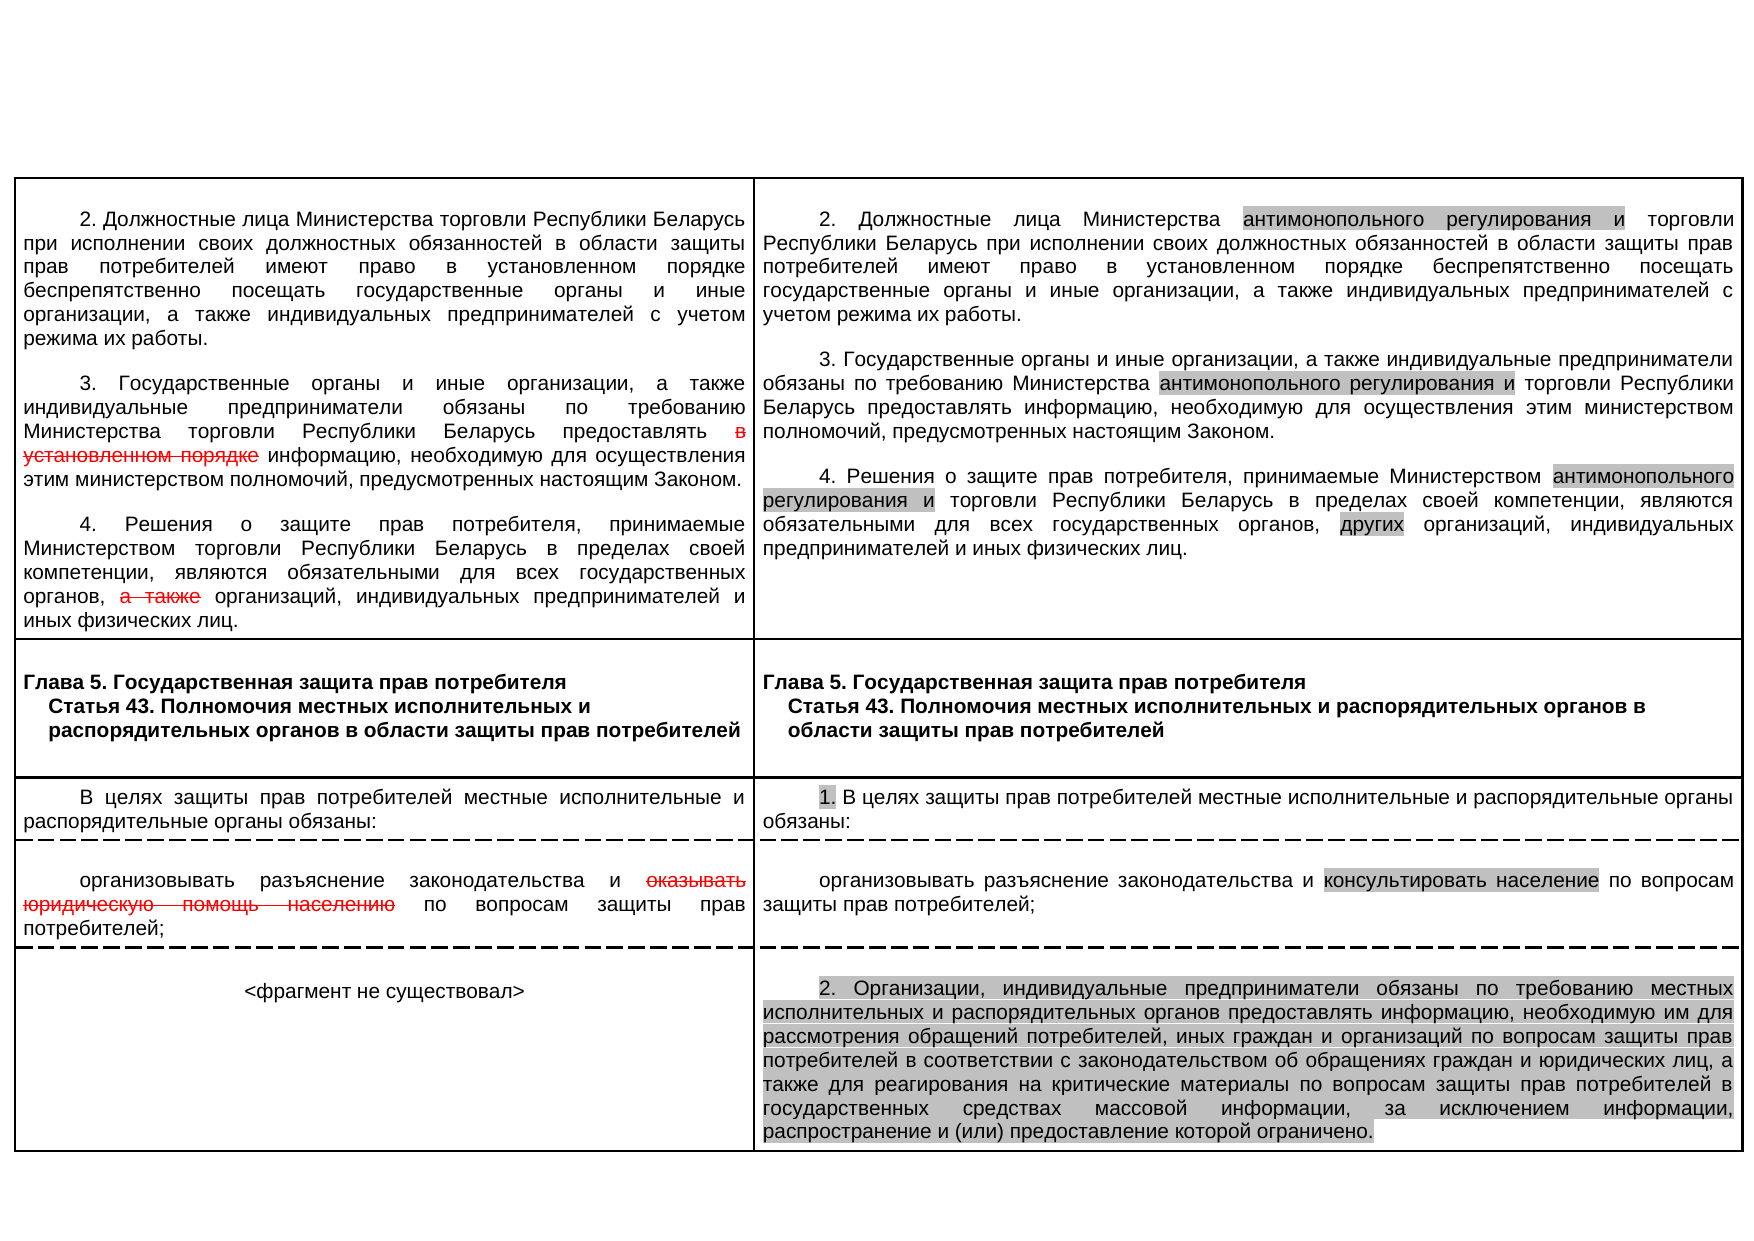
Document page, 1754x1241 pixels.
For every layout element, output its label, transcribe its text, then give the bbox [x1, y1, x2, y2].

table_cell 2. Должностные лица Министерства торговли Республики Беларусь при исполнении своих должностных обязанностей в области защиты прав потребителей имеют право в установленном порядке беспрепятственно посещать государственные органы и иные организации, а также индивидуальных предпринимателей с учетом режима их работы. 3. Государственные органы и иные организации, а также индивидуальные предприниматели обязаны по требованию Министерства торговли Республики Беларусь предоставлять в установленном порядке информацию, необходимую для осуществления этим министерством полномочий, предусмотренных настоящим Законом. 4. Решения о защите прав потребителя, принимаемые Министерством торговли Республики Беларусь в пределах своей компетенции, являются обязательными для всех государственных органов, а также организаций, индивидуальных предпринимателей и иных физических лиц. [16, 179, 753, 638]
table_cell 2. Должностные лица Министерства антимонопольного регулирования и торговли Республики Беларусь при исполнении своих должностных обязанностей в области защиты прав потребителей имеют право в установленном порядке беспрепятственно посещать государственные органы и иные организации, а также индивидуальных предпринимателей с учетом режима их работы. 3. Государственные органы и иные организации, а также индивидуальные предприниматели обязаны по требованию Министерства антимонопольного регулирования и торговли Республики Беларусь предоставлять информацию, необходимую для осуществления этим министерством полномочий, предусмотренных настоящим Законом. 4. Решения о защите прав потребителя, принимаемые Министерством антимонопольного регулирования и торговли Республики Беларусь в пределах своей компетенции, являются обязательными для всех государственных органов, других организаций, индивидуальных предпринимателей и иных физических лиц. [755, 179, 1741, 638]
table_cell организовывать разъяснение законодательства и консультировать население по вопросам защиты прав потребителей; [755, 839, 1741, 946]
table_cell организовывать разъяснение законодательства и оказывать юридическую помощь населению по вопросам защиты прав потребителей; [16, 839, 753, 946]
table_cell Глава 5. Государственная защита прав потребителя Статья 43. Полномочия местных исполнительных и распорядительных органов в области защиты прав потребителей [755, 640, 1741, 776]
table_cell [16, 946, 753, 1149]
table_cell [755, 946, 1741, 1149]
table_cell Глава 5. Государственная защита прав потребителя Статья 43. Полномочия местных исполнительных и распорядительных органов в области защиты прав потребителей [16, 640, 753, 776]
table_cell 1. В целях защиты прав потребителей местные исполнительные и распорядительные органы обязаны: [755, 779, 1741, 839]
table_cell В целях защиты прав потребителей местные исполнительные и распорядительные органы обязаны: [16, 779, 753, 839]
